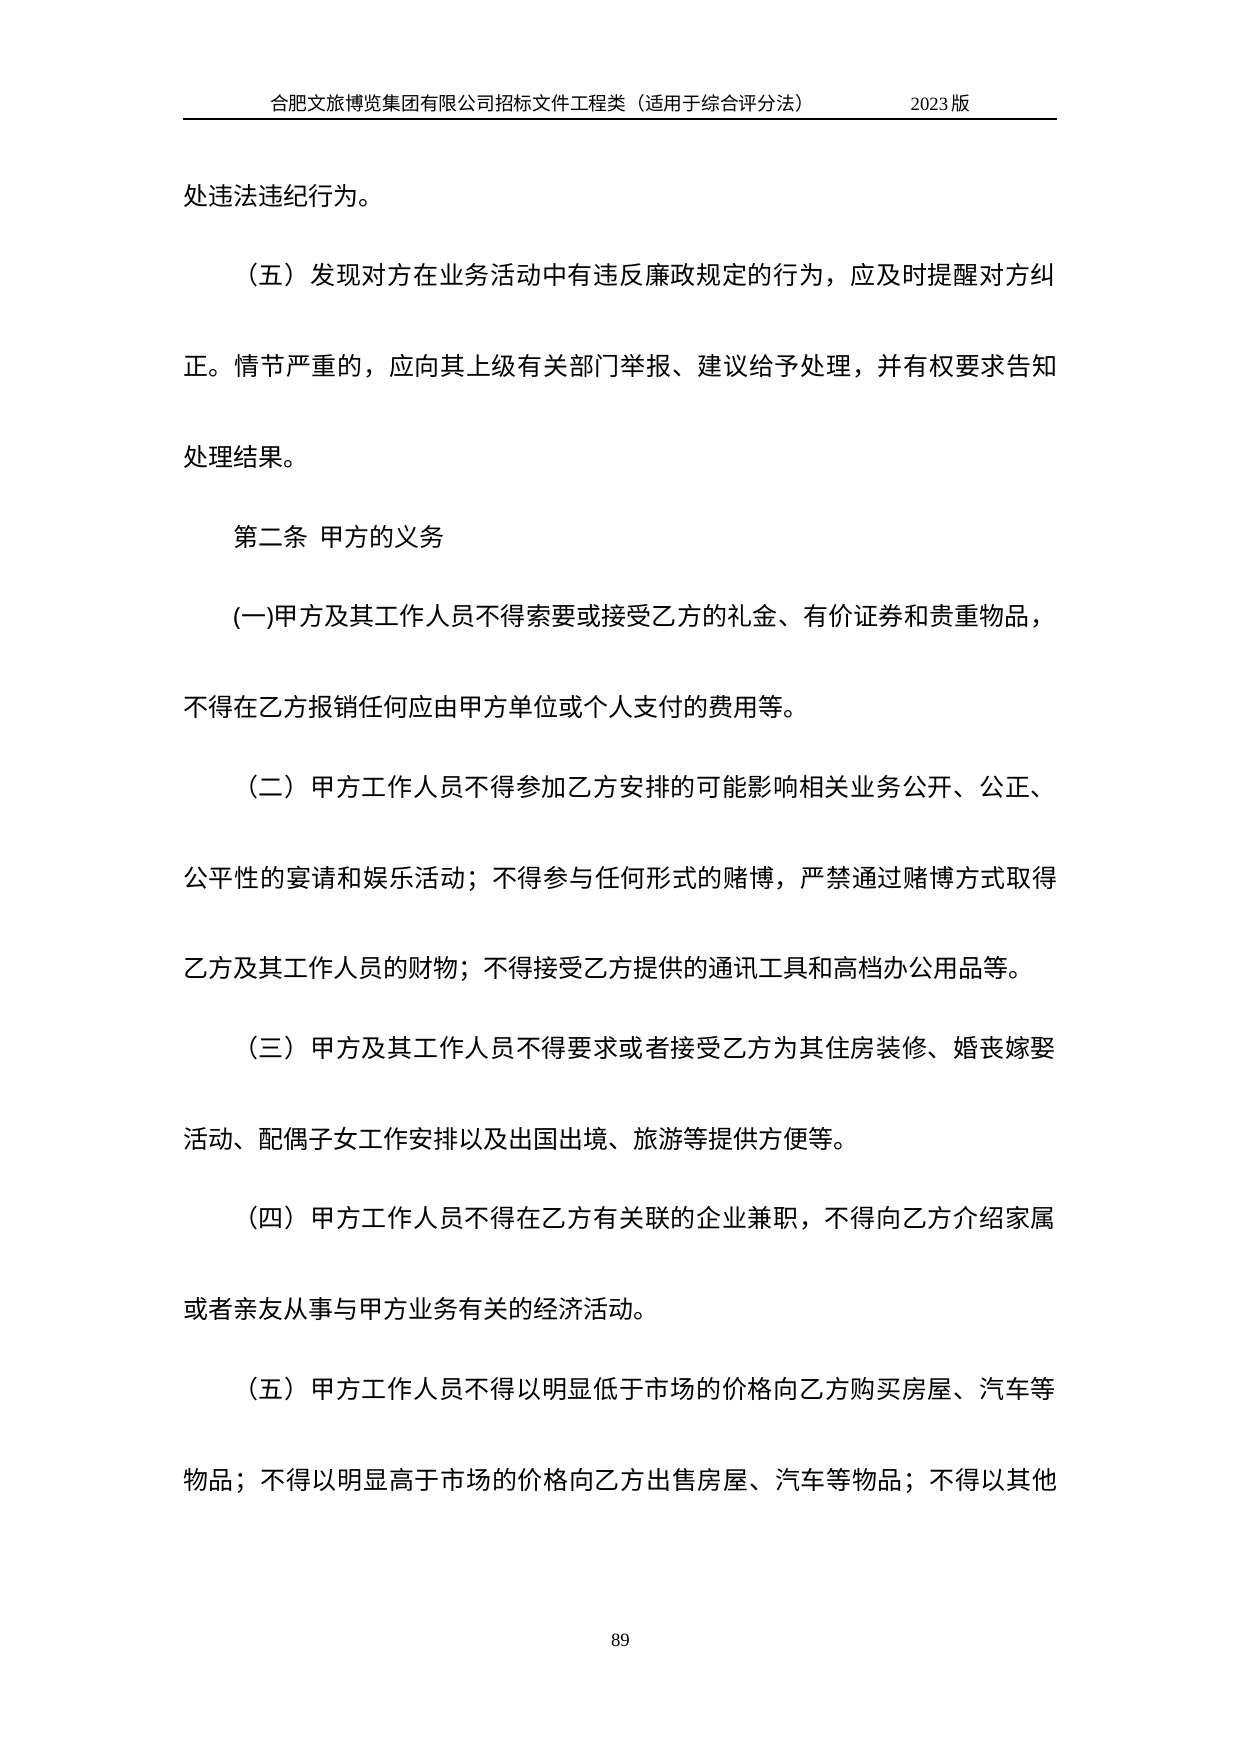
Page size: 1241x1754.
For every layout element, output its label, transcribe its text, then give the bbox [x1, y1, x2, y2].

text 第二条 甲方的义务 [183, 503, 1057, 568]
text (一)甲方及其工作人员不得索要或接受乙方的礼金、有价证券和贵重物品，不得在乙方报销任何应由甲方单位或个人支付的费用等。 [183, 582, 1057, 738]
text （四）甲方工作人员不得在乙方有关联的企业兼职，不得向乙方介绍家属或者亲友从事与甲方业务有关的经济活动。 [183, 1184, 1057, 1340]
text （五）发现对方在业务活动中有违反廉政规定的行为，应及时提醒对方纠正。情节严重的，应向其上级有关部门举报、建议给予处理，并有权要求告知处理结果。 [183, 241, 1057, 488]
text （三）甲方及其工作人员不得要求或者接受乙方为其住房装修、婚丧嫁娶活动、配偶子女工作安排以及出国出境、旅游等提供方便等。 [183, 1014, 1057, 1170]
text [183, 1355, 1057, 1511]
text （二）甲方工作人员不得参加乙方安排的可能影响相关业务公开、公正、公平性的宴请和娱乐活动；不得参与任何形式的赌博，严禁通过赌博方式取得乙方及其工作人员的财物；不得接受乙方提供的通讯工具和高档办公用品等。 [183, 753, 1057, 999]
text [183, 162, 1057, 227]
